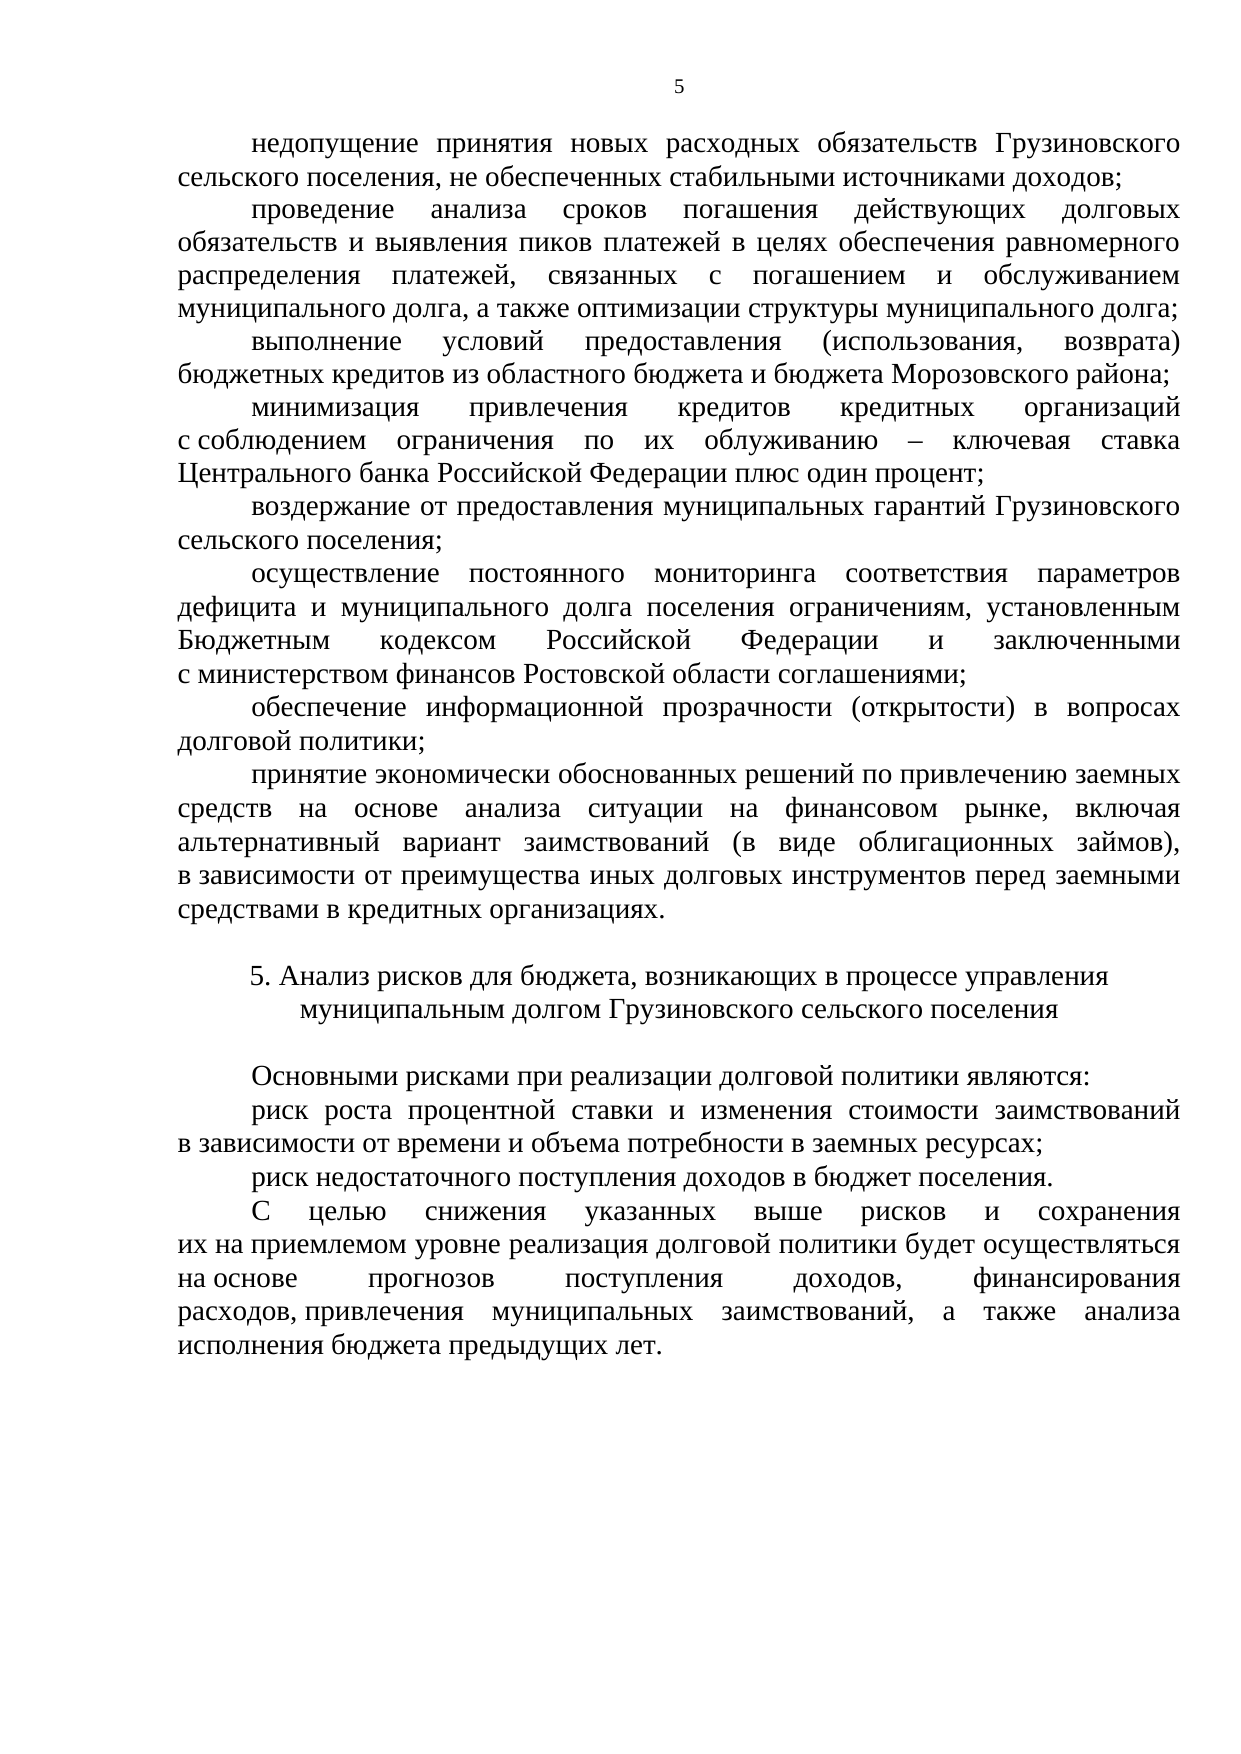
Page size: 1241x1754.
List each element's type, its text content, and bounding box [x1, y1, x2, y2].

text риск недостаточного поступления доходов в бюджет поселения. [177, 1159, 1181, 1193]
text недопущение принятия новых расходных обязательств Грузиновского сельского поселения, не обеспеченных стабильными источниками доходов; [177, 127, 1181, 192]
text С целью снижения указанных выше рисков и сохранения их на приемлемом уровне реализация долговой политики будет осуществляться на основе прогнозов поступления доходов, финансирования расходов, привлечения муниципальных заимствований, а также анализа исполнения бюджета предыдущих лет. [177, 1193, 1181, 1360]
text обеспечение информационной прозрачности (открытости) в вопросах долговой политики; [177, 689, 1181, 757]
text выполнение условий предоставления (использования, возврата) бюджетных кредитов из областного бюджета и бюджета Морозовского района; [177, 324, 1181, 390]
text осуществление постоянного мониторинга соответствия параметров дефицита и муниципального долга поселения ограничениям, установленным Бюджетным кодексом Российской Федерации и заключенными с министерством финансов Ростовской области соглашениями; [177, 555, 1181, 689]
text проведение анализа сроков погашения действующих долговых обязательств и выявления пиков платежей в целях обеспечения равномерного распределения платежей, связанных с погашением и обслуживанием муниципального долга, а также оптимизации структуры муниципального долга; [177, 192, 1181, 324]
text риск роста процентной ставки и изменения стоимости заимствований в зависимости от времени и объема потребности в заемных ресурсах; [177, 1092, 1181, 1159]
text муниципальным долгом Грузиновского сельского поселения [177, 991, 1181, 1025]
text принятие экономически обоснованных решений по привлечению заемных средств на основе анализа ситуации на финансовом рынке, включая альтернативный вариант заимствований (в виде облигационных займов), в зависимости от преимущества иных долговых инструментов перед заемными средствами в кредитных организациях. [177, 757, 1181, 924]
text минимизация привлечения кредитов кредитных организаций с соблюдением ограничения по их облуживанию – ключевая ставка Центрального банка Российской Федерации плюс один процент; [177, 390, 1181, 488]
text Основными рисками при реализации долговой политики являются: [177, 1058, 1181, 1092]
text воздержание от предоставления муниципальных гарантий Грузиновского сельского поселения; [177, 488, 1181, 555]
text 5. Анализ рисков для бюджета, возникающих в процессе управления [177, 958, 1181, 991]
